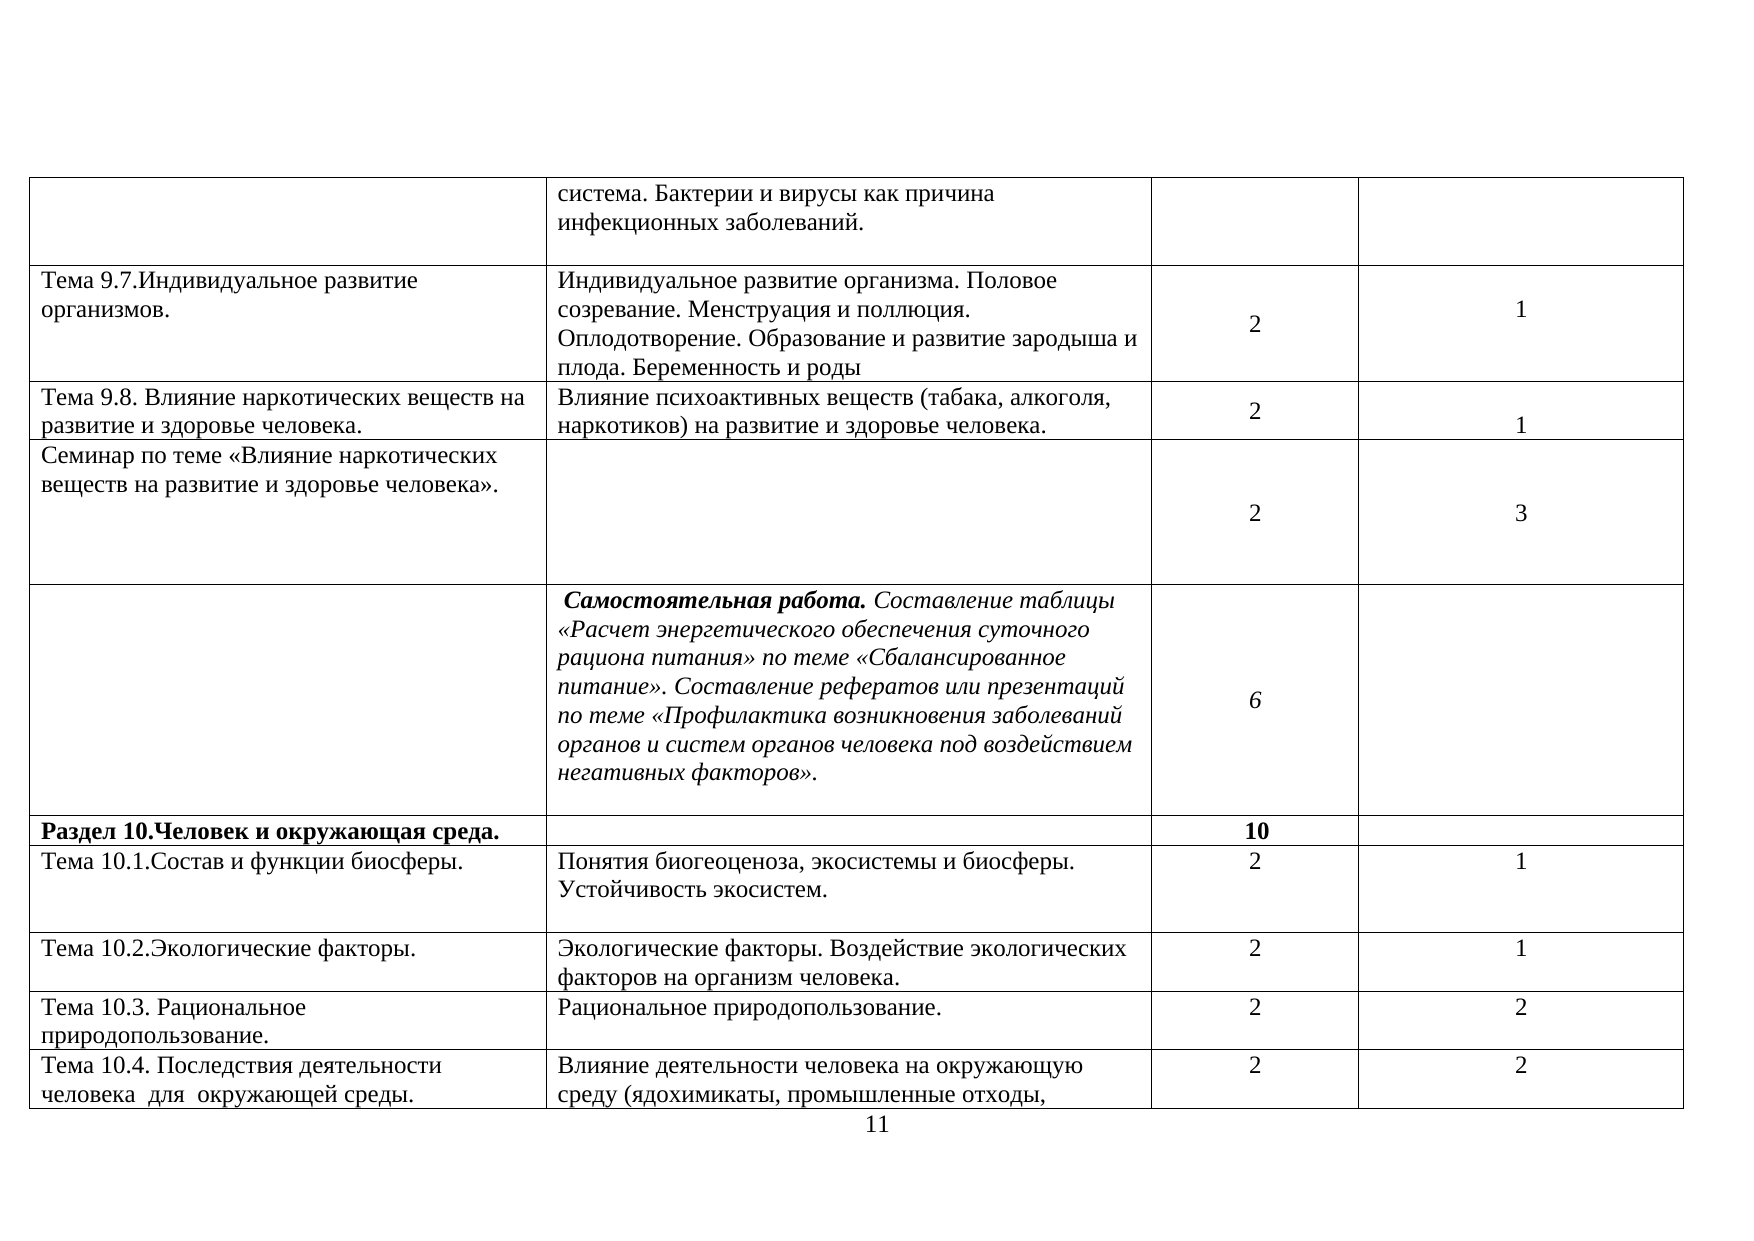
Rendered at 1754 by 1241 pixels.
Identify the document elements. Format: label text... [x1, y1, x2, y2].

table_cell 1 [1359, 846, 1683, 932]
table_cell 2 [1359, 992, 1683, 1049]
table_cell [547, 816, 1151, 845]
table_cell Тема 9.7.Индивидуальное развитие организмов. [30, 266, 546, 381]
table_cell 2 [1152, 992, 1358, 1049]
table_cell 2 [1152, 933, 1358, 991]
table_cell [30, 178, 546, 264]
table_cell 3 [1359, 440, 1683, 584]
table_cell Раздел 10.Человек и окружающая среда. [30, 816, 546, 845]
table_cell 2 [1152, 266, 1358, 381]
table_cell 2 [1152, 178, 1358, 264]
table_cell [30, 1050, 546, 1108]
table_cell 10 [1152, 816, 1358, 845]
table_cell 2 [1152, 382, 1358, 439]
table_cell Понятия биогеоценоза, экосистемы и биосферы. Устойчивость экосистем. [547, 846, 1151, 932]
table_cell 1 [1359, 382, 1683, 439]
table_cell 1 [1359, 266, 1683, 381]
table_cell Тема 10.3. Рациональное природопользование. [30, 992, 546, 1049]
table_cell [1359, 585, 1683, 815]
table_cell Рациональное природопользование. [547, 992, 1151, 1049]
table_cell 2 [1152, 440, 1358, 584]
table_cell Экологические факторы. Воздействие экологических факторов на организм человека. [547, 933, 1151, 991]
table_cell Индивидуальное развитие организма. Половое созревание. Менструация и поллюция. Оплодотворение. Образование и развитие зародыша и плода. Беременность и роды [547, 266, 1151, 381]
table_cell Тема 10.2.Экологические факторы. [30, 933, 546, 991]
table_cell [1359, 816, 1683, 845]
table_cell 2 [1152, 846, 1358, 932]
table_cell 1 [1359, 933, 1683, 991]
table_cell Тема 9.8. Влияние наркотических веществ на развитие и здоровье человека. [30, 382, 546, 439]
table_cell 6 [1152, 585, 1358, 815]
table_cell 2 [1359, 1050, 1683, 1108]
table_cell Семинар по теме «Влияние наркотических веществ на развитие и здоровье человека». [30, 440, 546, 584]
table_cell Самостоятельная работа. Составление таблицы «Расчет энергетического обеспечения суточного рациона питания» по теме «Сбалансированное питание». Составление рефератов или презентаций по теме «Профилактика возникновения заболеваний органов и систем органов человека под воздействием негативных факторов». [547, 585, 1151, 815]
table_cell [547, 440, 1151, 584]
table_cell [547, 178, 1151, 264]
table_cell [30, 585, 546, 815]
table_cell 2 [1152, 1050, 1358, 1108]
table_cell Влияние психоактивных веществ (табака, алкоголя, наркотиков) на развитие и здоровье человека. [547, 382, 1151, 439]
table_cell 1 [1359, 178, 1683, 264]
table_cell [547, 1050, 1151, 1108]
table_cell Тема 10.1.Состав и функции биосферы. [30, 846, 546, 932]
